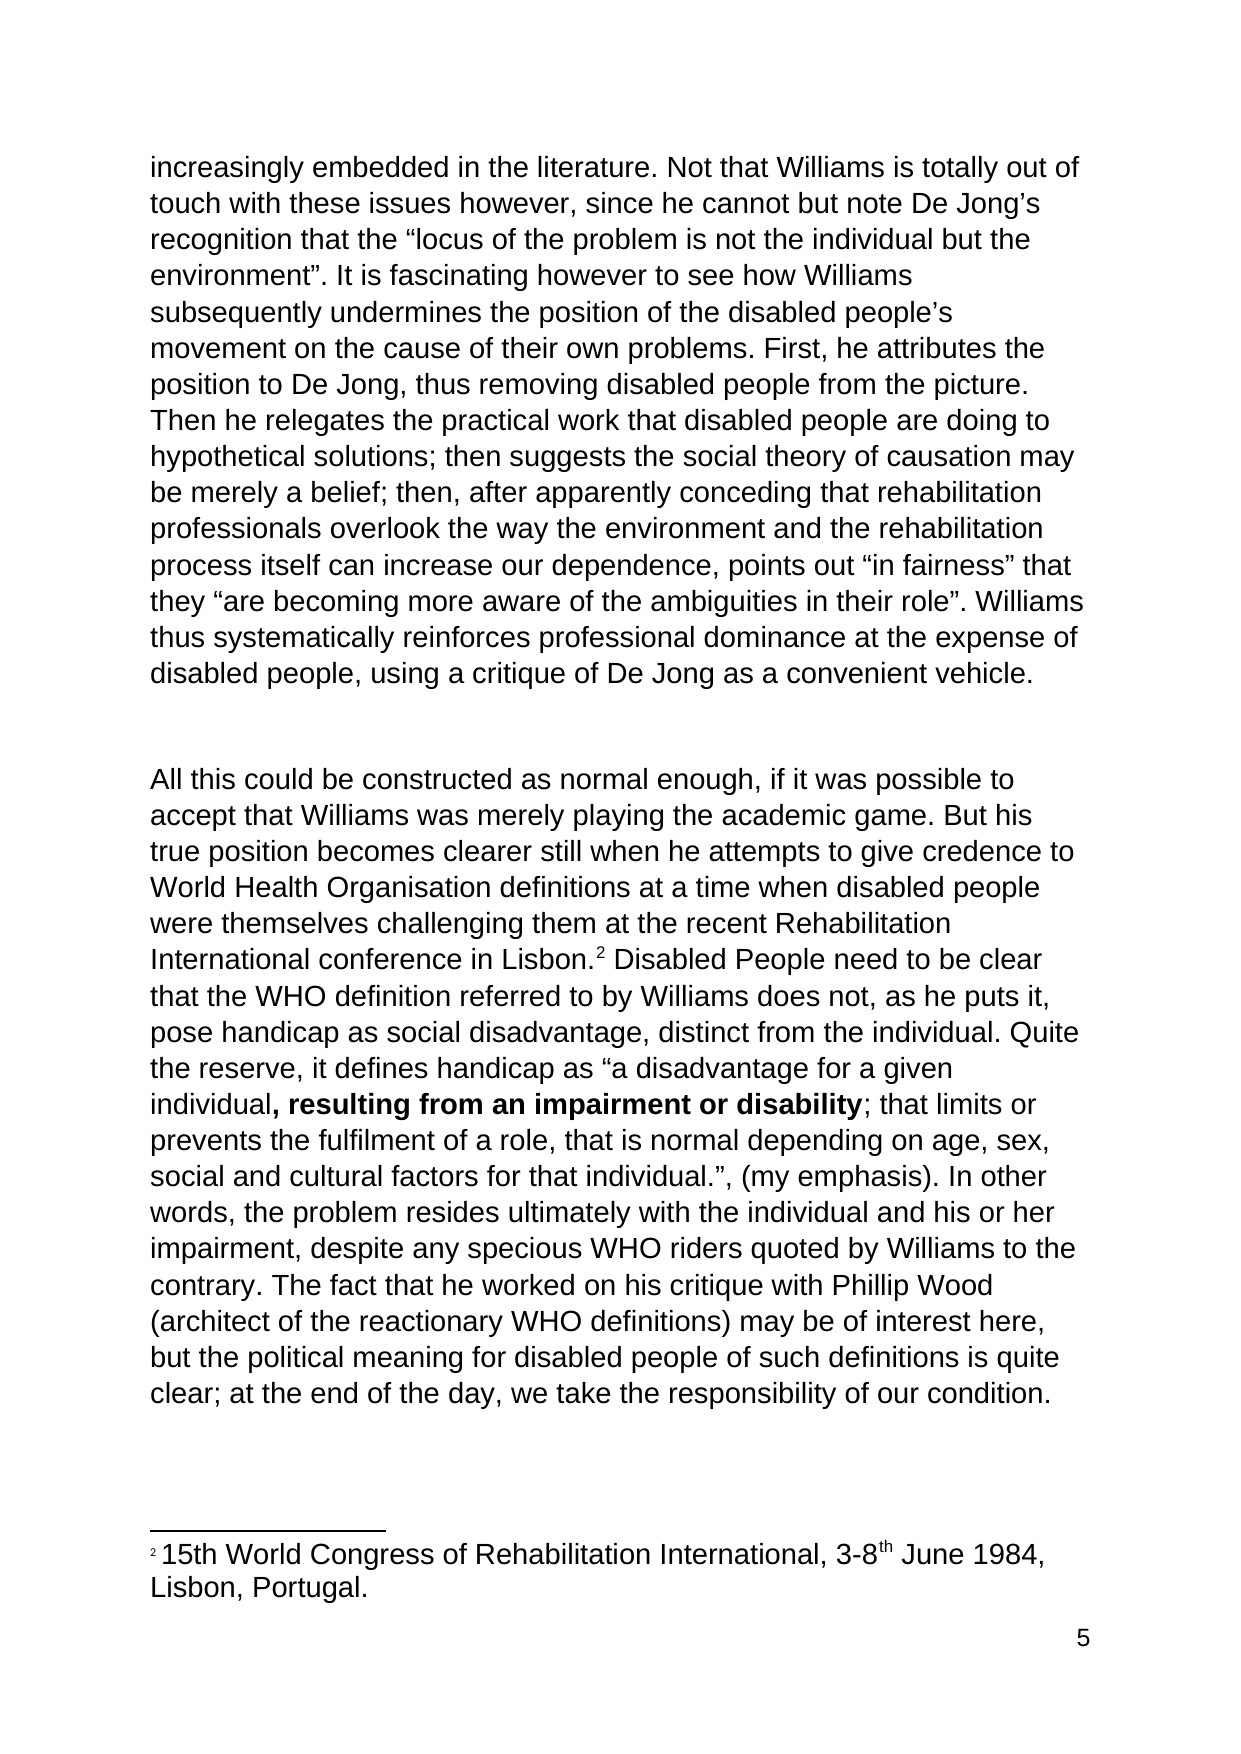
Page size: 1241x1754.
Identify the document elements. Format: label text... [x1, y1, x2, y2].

text All this could be constructed as normal enough, if it was possible to accept that Williams was merely playing the academic game. But his true position becomes clearer still when he attempts to give credence to World Health Organisation definitions at a time when disabled people were themselves challenging them at the recent Rehabilitation International conference in Lisbon. Disabled People need to be clear that the WHO definition referred to by Williams does not, as he puts it, pose handicap as social disadvantage, distinct from the individual. Quite the reserve, it defines handicap as “a disadvantage for a given individual, resulting from an impairment or disability; that limits or prevents the fulfilment of a role, that is normal depending on age, sex, social and cultural factors for that individual.”, (my emphasis). In other words, the problem resides ultimately with the individual and his or her impairment, despite any specious WHO riders quoted by Williams to the contrary. The fact that he worked on his critique with Phillip Wood (architect of the reactionary WHO definitions) may be of interest here, but the political meaning for disabled people of such definitions is quite clear; at the end of the day, we take the responsibility of our condition. [150, 762, 1090, 1410]
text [150, 150, 1090, 689]
